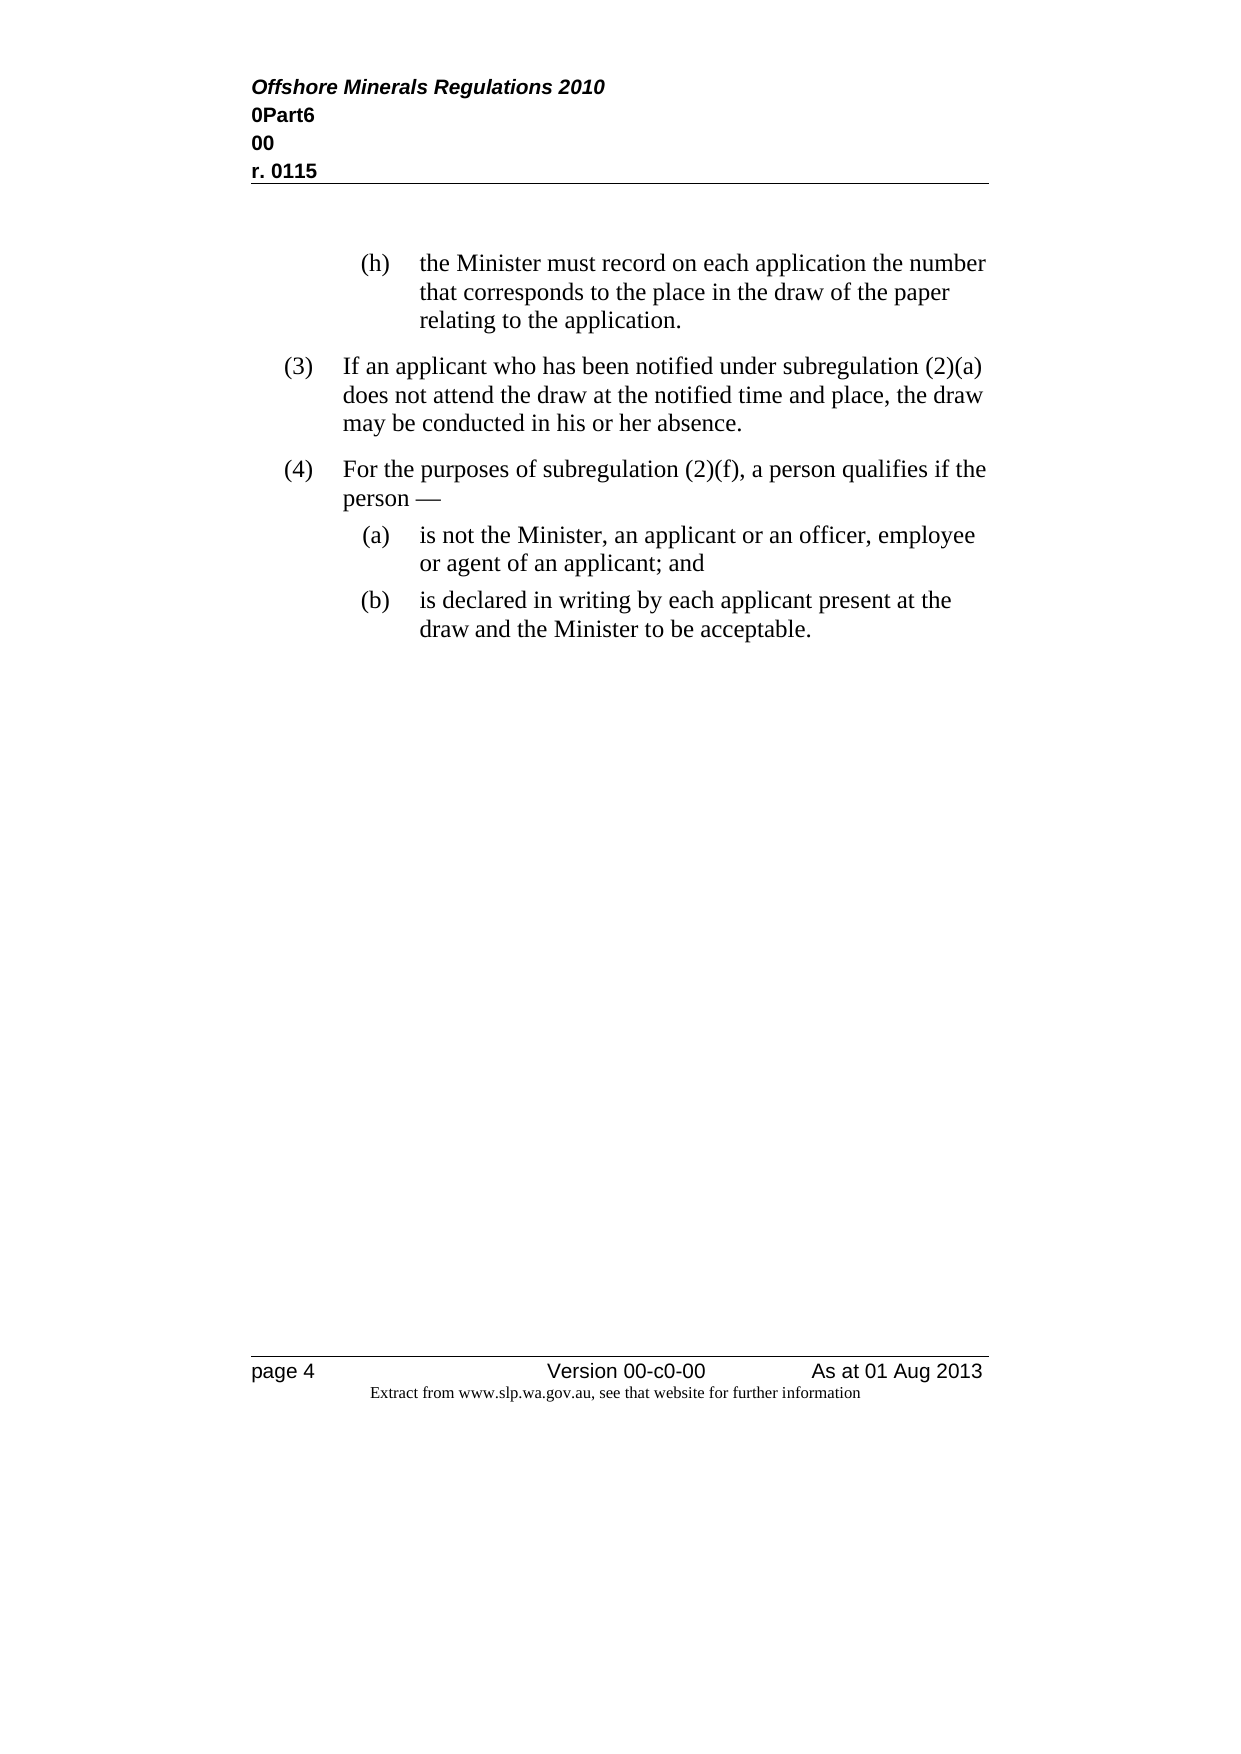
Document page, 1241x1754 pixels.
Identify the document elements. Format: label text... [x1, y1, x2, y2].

text (4) For the purposes of subregulation (2)(f), a person qualifies if the person — [251, 454, 989, 511]
text (h) the Minister must record on each application the number that corresponds to the place in the draw of the paper relating to the application. [251, 248, 989, 334]
text (b) is declared in writing by each applicant present at the draw and the Minister to be acceptable. [251, 586, 989, 643]
text (3) If an applicant who has been notified under subregulation (2)(a) does not attend the draw at the notified time and place, the draw may be conducted in his or her absence. [251, 351, 989, 437]
text (a) is not the Minister, an applicant or an officer, employee or agent of an applicant; and [251, 520, 989, 577]
